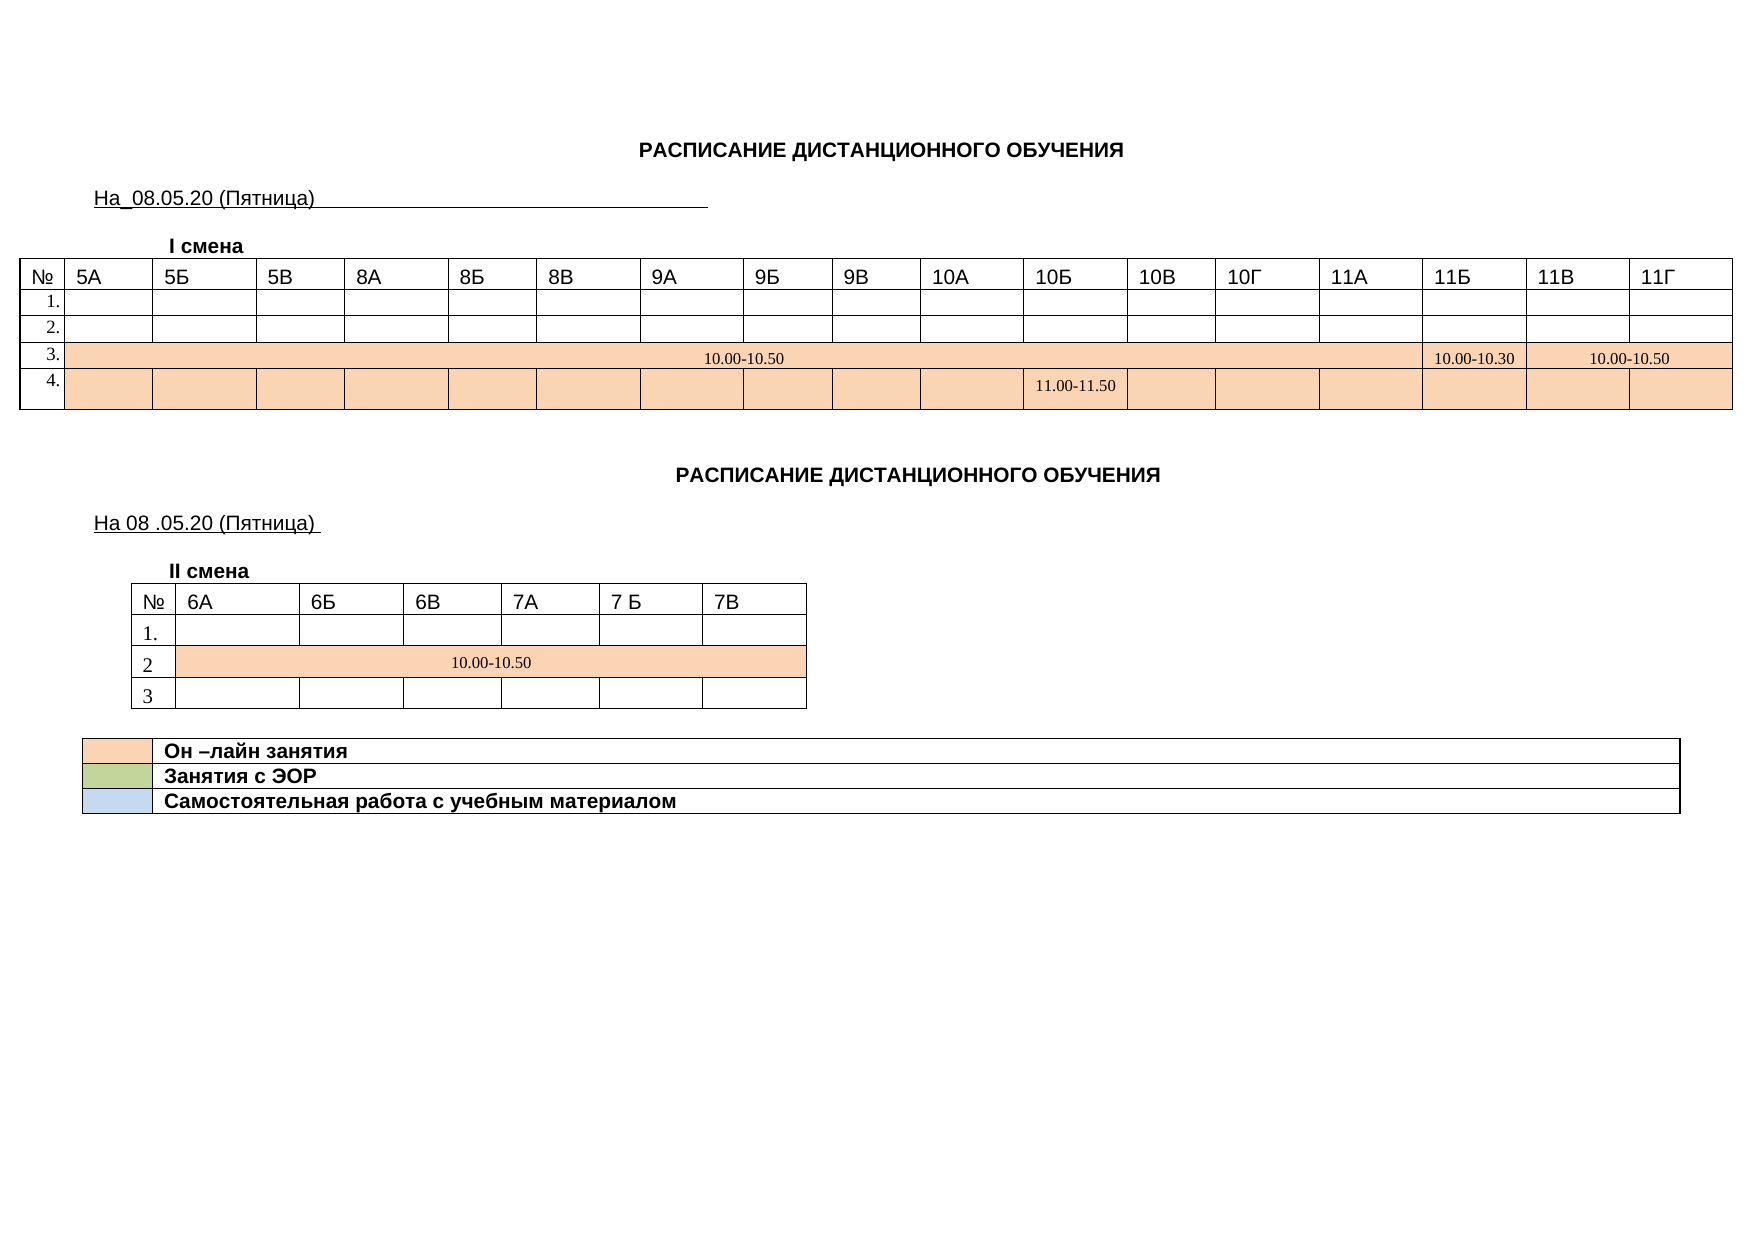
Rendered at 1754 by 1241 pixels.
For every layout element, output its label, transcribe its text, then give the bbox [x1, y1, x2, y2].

table_cell [1527, 316, 1629, 342]
table_cell 11.00-11.50 [1024, 369, 1127, 409]
table_cell [176, 615, 299, 645]
table_cell [921, 316, 1023, 342]
table_cell [1216, 369, 1319, 409]
table_cell 3 [132, 678, 175, 708]
table_cell [1320, 316, 1422, 342]
table_header 5А [65, 259, 152, 289]
table_cell [1630, 316, 1732, 342]
table_header 11А [1320, 259, 1422, 289]
table_cell [345, 316, 448, 342]
table_cell [153, 316, 256, 342]
table_cell [1216, 290, 1319, 315]
table_header № [132, 584, 175, 614]
table_header 8А [345, 259, 448, 289]
table_cell [703, 615, 806, 645]
table_cell [921, 290, 1023, 315]
table_cell [537, 290, 640, 315]
table_header 6А [176, 584, 299, 614]
table_header 10А [921, 259, 1023, 289]
table_cell 10.00-10.30 [1423, 343, 1526, 368]
table_header 5В [257, 259, 344, 289]
table_cell [1320, 369, 1422, 409]
table_cell [833, 369, 920, 409]
table_header 10Г [1216, 259, 1319, 289]
table_cell [703, 678, 806, 708]
table_header [83, 739, 152, 763]
table_cell [1024, 316, 1127, 342]
table_cell [404, 615, 501, 645]
table_cell [921, 369, 1023, 409]
text II смена [94, 559, 1669, 583]
table_cell [1423, 316, 1526, 342]
table_cell [257, 316, 344, 342]
table_header 7А [502, 584, 599, 614]
table_cell [1320, 290, 1422, 315]
text I смена [94, 234, 1669, 258]
table_cell [744, 316, 832, 342]
table_cell [345, 290, 448, 315]
table_cell [502, 678, 599, 708]
table_cell [65, 316, 152, 342]
table_header 9Б [744, 259, 832, 289]
table_header 5Б [153, 259, 256, 289]
table_cell [1128, 290, 1215, 315]
table_cell [21, 290, 64, 315]
table_cell [1128, 316, 1215, 342]
table_cell [153, 290, 256, 315]
table_header 7В [703, 584, 806, 614]
table_cell [1527, 369, 1629, 409]
table_cell [257, 369, 344, 409]
table_cell [404, 678, 501, 708]
table_header 10В [1128, 259, 1215, 289]
text РАСПИСАНИЕ ДИСТАНЦИОННОГО ОБУЧЕНИЯ [94, 138, 1669, 162]
table_cell [833, 316, 920, 342]
table_header № [21, 259, 64, 289]
table_cell [537, 369, 640, 409]
table_cell [21, 369, 64, 409]
table_cell [1128, 369, 1215, 409]
table_cell [153, 369, 256, 409]
table_cell Занятия с ЭОР [153, 764, 1679, 788]
table_cell [1423, 290, 1526, 315]
table_header 8В [537, 259, 640, 289]
table_cell [744, 290, 832, 315]
table_cell [1527, 290, 1629, 315]
table_cell 10.00-10.50 [1527, 343, 1732, 368]
table_cell [345, 369, 448, 409]
table_header 11Г [1630, 259, 1732, 289]
table_cell [537, 316, 640, 342]
table_cell [83, 789, 152, 813]
table_cell [65, 369, 152, 409]
table_cell [1630, 369, 1732, 409]
table_cell [65, 290, 152, 315]
table_header 10Б [1024, 259, 1127, 289]
table_header 9В [833, 259, 920, 289]
text На_08.05.20 (Пятница) [94, 186, 1669, 210]
table_cell [1630, 290, 1732, 315]
table_cell [1024, 290, 1127, 315]
table_cell [83, 764, 152, 788]
table_cell [449, 369, 536, 409]
table_cell [449, 316, 536, 342]
table_cell [641, 316, 743, 342]
table_cell [176, 678, 299, 708]
table_cell [1216, 316, 1319, 342]
table_cell [21, 343, 64, 368]
table_cell 10.00-10.50 [176, 646, 806, 677]
table_cell [641, 290, 743, 315]
table_cell [21, 316, 64, 342]
text РАСПИСАНИЕ ДИСТАНЦИОННОГО ОБУЧЕНИЯ [94, 463, 1669, 487]
table_cell [600, 615, 702, 645]
table_cell [744, 369, 832, 409]
table_header 8Б [449, 259, 536, 289]
table_cell [449, 290, 536, 315]
table_cell Самостоятельная работа с учебным материалом [153, 789, 1679, 813]
table_cell [300, 678, 403, 708]
table_cell 10.00-10.50 [65, 343, 1422, 368]
table_cell [1423, 369, 1526, 409]
table_cell [600, 678, 702, 708]
table_cell 1. [132, 615, 175, 645]
table_header 11Б [1423, 259, 1526, 289]
table_cell [300, 615, 403, 645]
table_header 6Б [300, 584, 403, 614]
table_cell [641, 369, 743, 409]
table_cell 2 [132, 646, 175, 677]
table_header 7 Б [600, 584, 702, 614]
table_header Он –лайн занятия [153, 739, 1679, 763]
table_header 11В [1527, 259, 1629, 289]
text На 08 .05.20 (Пятница) [94, 511, 1669, 535]
table_cell [502, 615, 599, 645]
table_header 9А [641, 259, 743, 289]
table_header 6В [404, 584, 501, 614]
table_cell [833, 290, 920, 315]
table_cell [257, 290, 344, 315]
